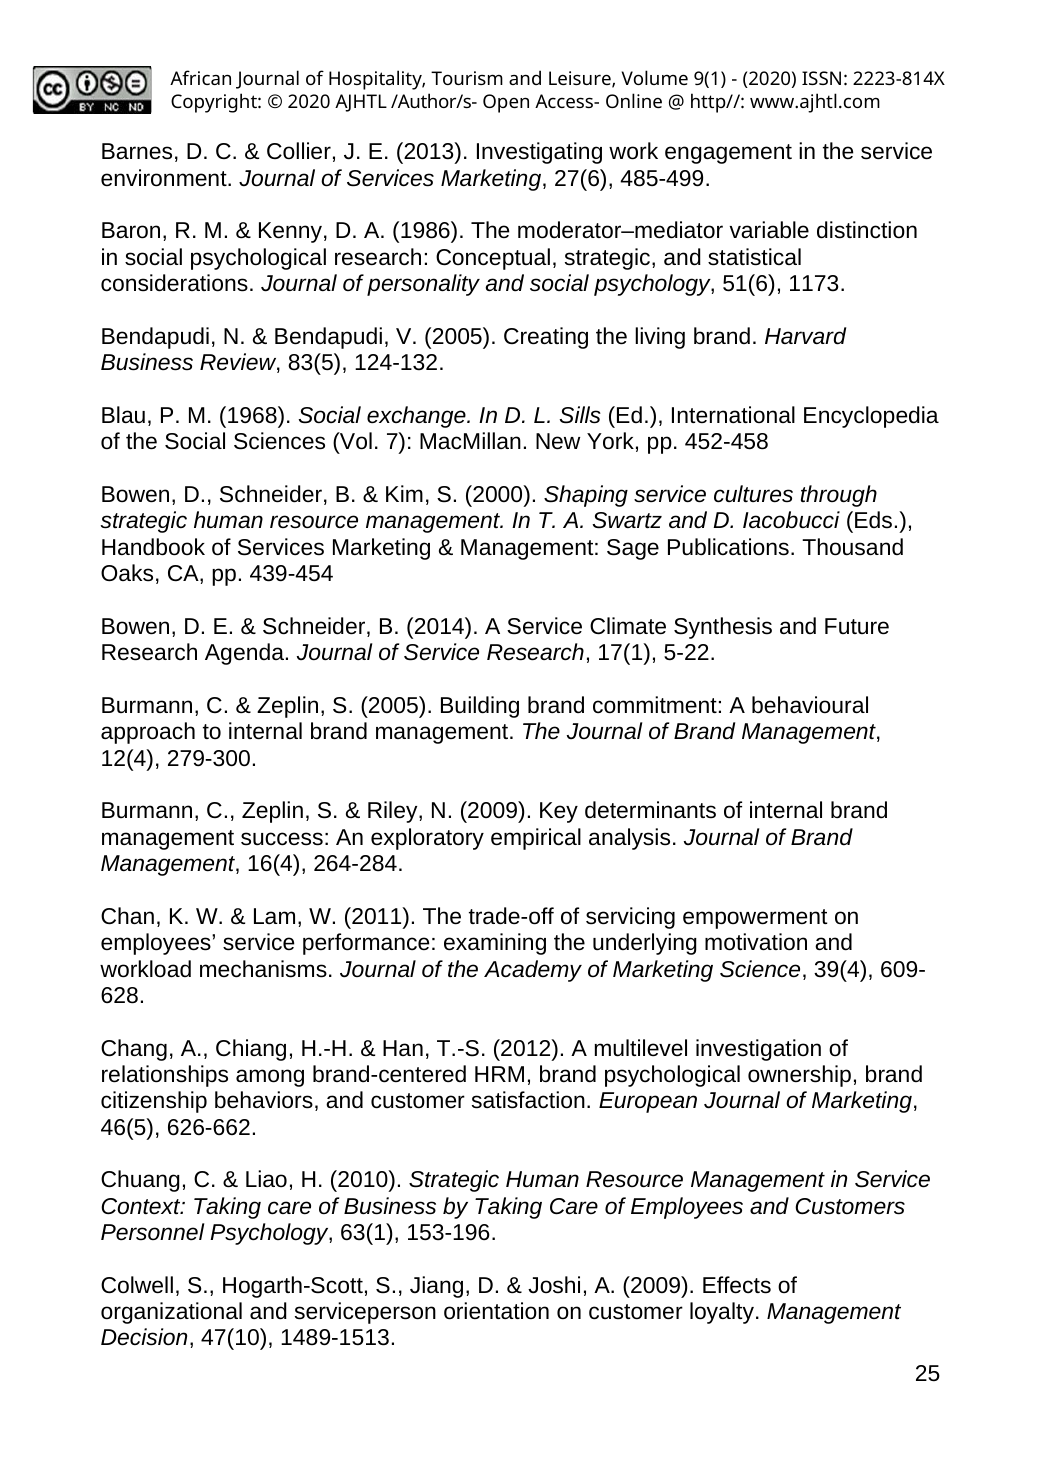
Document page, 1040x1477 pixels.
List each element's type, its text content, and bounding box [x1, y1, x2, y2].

text Colwell, S., Hogarth-Scott, S., Jiang, D. & Joshi, A. (2009). Effects of organizational and serviceperson orientation on customer loyalty. Management Decision, 47(10), 1489-1513. [100, 1272, 902, 1351]
text Chuang, C. & Liao, H. (2010). Strategic Human Resource Management in Service Context: Taking care of Business by Taking Care of Employees and Customers Personnel Psychology, 63(1), 153-196. [100, 1166, 933, 1245]
text Burmann, C., Zeplin, S. & Riley, N. (2009). Key determinants of internal brand management success: An exploratory empirical analysis. Journal of Brand Management, 16(4), 264-284. [100, 797, 891, 876]
text Burmann, C. & Zeplin, S. (2005). Building brand commitment: A behavioural approach to internal brand management. The Journal of Brand Management, 12(4), 279-300. [100, 692, 883, 771]
text Chan, K. W. & Lam, W. (2011). The trade-off of servicing empowerment on employees’ service performance: examining the underlying motivation and workload mechanisms. Journal of the Academy of Marketing Science, 39(4), 609- 628. [100, 903, 928, 1008]
text Bowen, D., Schneider, B. & Kim, S. (2000). Shaping service cultures through strategic human resource management. In T. A. Swartz and D. Iacobucci (Eds.), Handbook of Services Marketing & Management: Sage Publications. Thousand Oaks, CA, pp. 439-454 [100, 481, 915, 586]
text Baron, R. M. & Kenny, D. A. (1986). The moderator–mediator variable distinction in social psychological research: Conceptual, strategic, and statistical considerations. Journal of personality and social psychology, 51(6), 1173. [100, 217, 920, 296]
text Barnes, D. C. & Collier, J. E. (2013). Investigating work engagement in the service environment. Journal of Services Marketing, 27(6), 485-499. [100, 138, 952, 191]
text Bowen, D. E. & Schneider, B. (2014). A Service Climate Synthesis and Future Research Agenda. Journal of Service Research, 17(1), 5-22. [100, 613, 892, 665]
text Bendapudi, N. & Bendapudi, V. (2005). Creating the living brand. Harvard Business Review, 83(5), 124-132. [100, 323, 848, 376]
picture [32, 66, 152, 114]
text Blau, P. M. (1968). Social exchange. In D. L. Sills (Ed.), International Encyclopedia of the Social Sciences (Vol. 7): MacMillan. New York, pp. 452-458 [100, 402, 941, 454]
text Chang, A., Chiang, H.-H. & Han, T.-S. (2012). A multilevel investigation of relationships among brand-centered HRM, brand psychological ownership, brand citizenship behaviors, and customer satisfaction. European Journal of Marketing, 46(5), 626-662. [100, 1034, 925, 1140]
